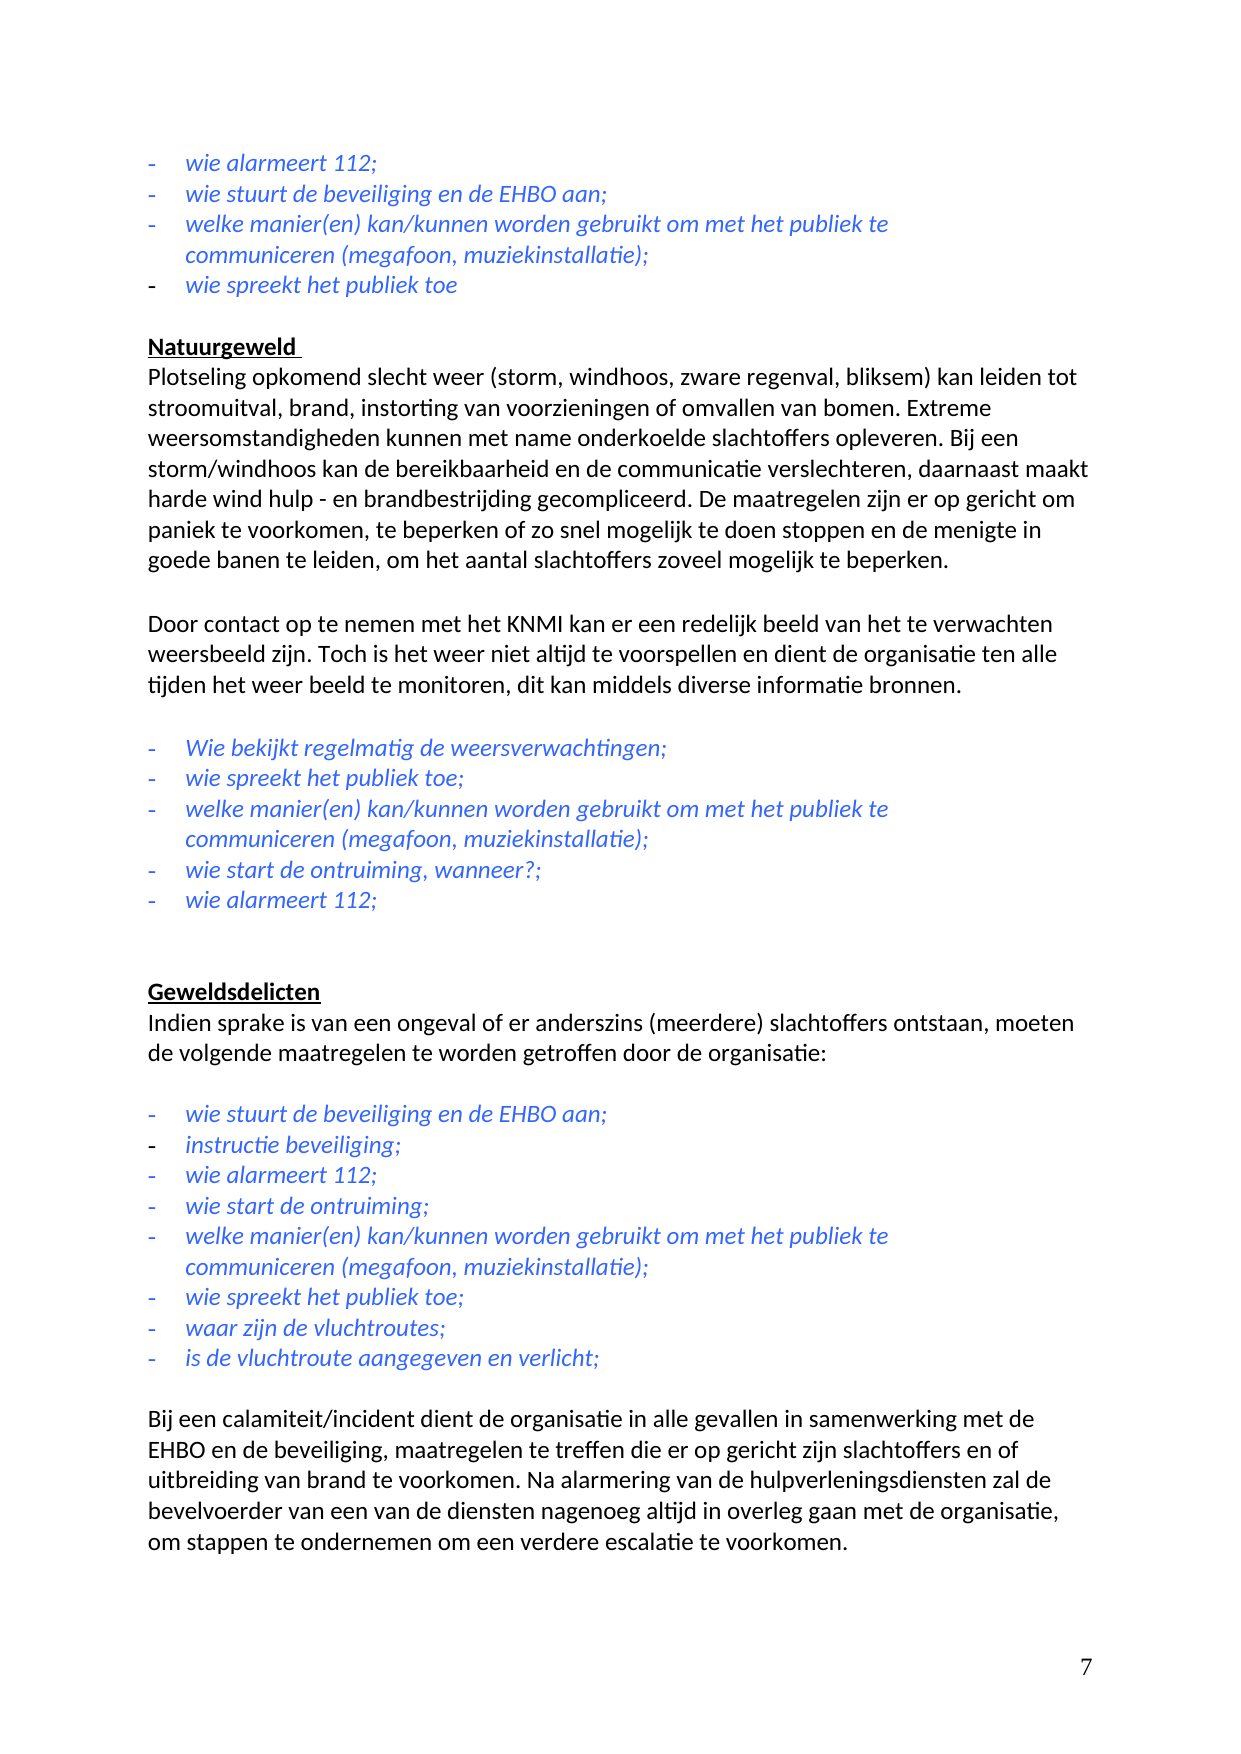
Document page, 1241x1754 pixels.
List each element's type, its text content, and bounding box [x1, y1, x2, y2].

text communiceren (megafoon, muziekinstallatie); [148, 824, 1093, 854]
text Natuurgeweld [148, 331, 1093, 361]
list wie start de ontruiming, wanneer?; [148, 854, 1093, 885]
list wie alarmeert 112; [148, 885, 1093, 915]
text Geweldsdelicten [148, 976, 1093, 1007]
list wie start de ontruiming; [148, 1190, 1093, 1220]
list Wie bekijkt regelmatig de weersverwachtingen; [148, 732, 1093, 763]
list wie spreekt het publiek toe; [148, 1281, 1093, 1312]
list wie stuurt de beveiliging en de EHBO aan; [148, 178, 1093, 209]
text communiceren (megafoon, muziekinstallatie); [148, 239, 1093, 270]
text Indien sprake is van een ongeval of er anderszins (meerdere) slachtoffers ontstaan, moeten de volgende maatregelen te worden getroffen door de organisatie: [148, 1007, 1093, 1068]
text Door contact op te nemen met het KNMI kan er een redelijk beeld van het te verwachten weersbeeld zijn. Toch is het weer niet altijd te voorspellen en dient de organisatie ten alle tijden het weer beeld te monitoren, dit kan middels diverse informatie bronnen. [148, 608, 1093, 699]
text Bij een calamiteit/incident dient de organisatie in alle gevallen in samenwerking met de EHBO en de beveiliging, maatregelen te treffen die er op gericht zijn slachtoffers en of uitbreiding van brand te voorkomen. Na alarmering van de hulpverleningsdiensten zal de bevelvoerder van een van de diensten nagenoeg altijd in overleg gaan met de organisatie, om stappen te ondernemen om een verdere escalatie te voorkomen. [148, 1403, 1093, 1556]
list welke manier(en) kan/kunnen worden gebruikt om met het publiek te [148, 1220, 1093, 1251]
list wie alarmeert 112; [148, 1159, 1093, 1190]
list instructie beveiliging; [148, 1129, 1093, 1159]
list waar zijn de vluchtroutes; [148, 1312, 1093, 1342]
list welke manier(en) kan/kunnen worden gebruikt om met het publiek te [148, 793, 1093, 824]
list wie stuurt de beveiliging en de EHBO aan; [148, 1098, 1093, 1129]
list is de vluchtroute aangegeven en verlicht; [148, 1342, 1093, 1373]
list welke manier(en) kan/kunnen worden gebruikt om met het publiek te [148, 209, 1093, 239]
list wie spreekt het publiek toe [148, 270, 1093, 300]
list wie spreekt het publiek toe; [148, 763, 1093, 793]
list wie alarmeert 112; [148, 148, 1093, 178]
text Plotseling opkomend slecht weer (storm, windhoos, zware regenval, bliksem) kan leiden tot stroomuitval, brand, instorting van voorzieningen of omvallen van bomen. Extreme weersomstandigheden kunnen met name onderkoelde slachtoffers opleveren. Bij een storm/windhoos kan de bereikbaarheid en de communicatie verslechteren, daarnaast maakt harde wind hulp - en brandbestrijding gecompliceerd. De maatregelen zijn er op gericht om paniek te voorkomen, te beperken of zo snel mogelijk te doen stoppen en de menigte in goede banen te leiden, om het aantal slachtoffers zoveel mogelijk te beperken. [148, 361, 1093, 575]
text communiceren (megafoon, muziekinstallatie); [148, 1251, 1093, 1281]
